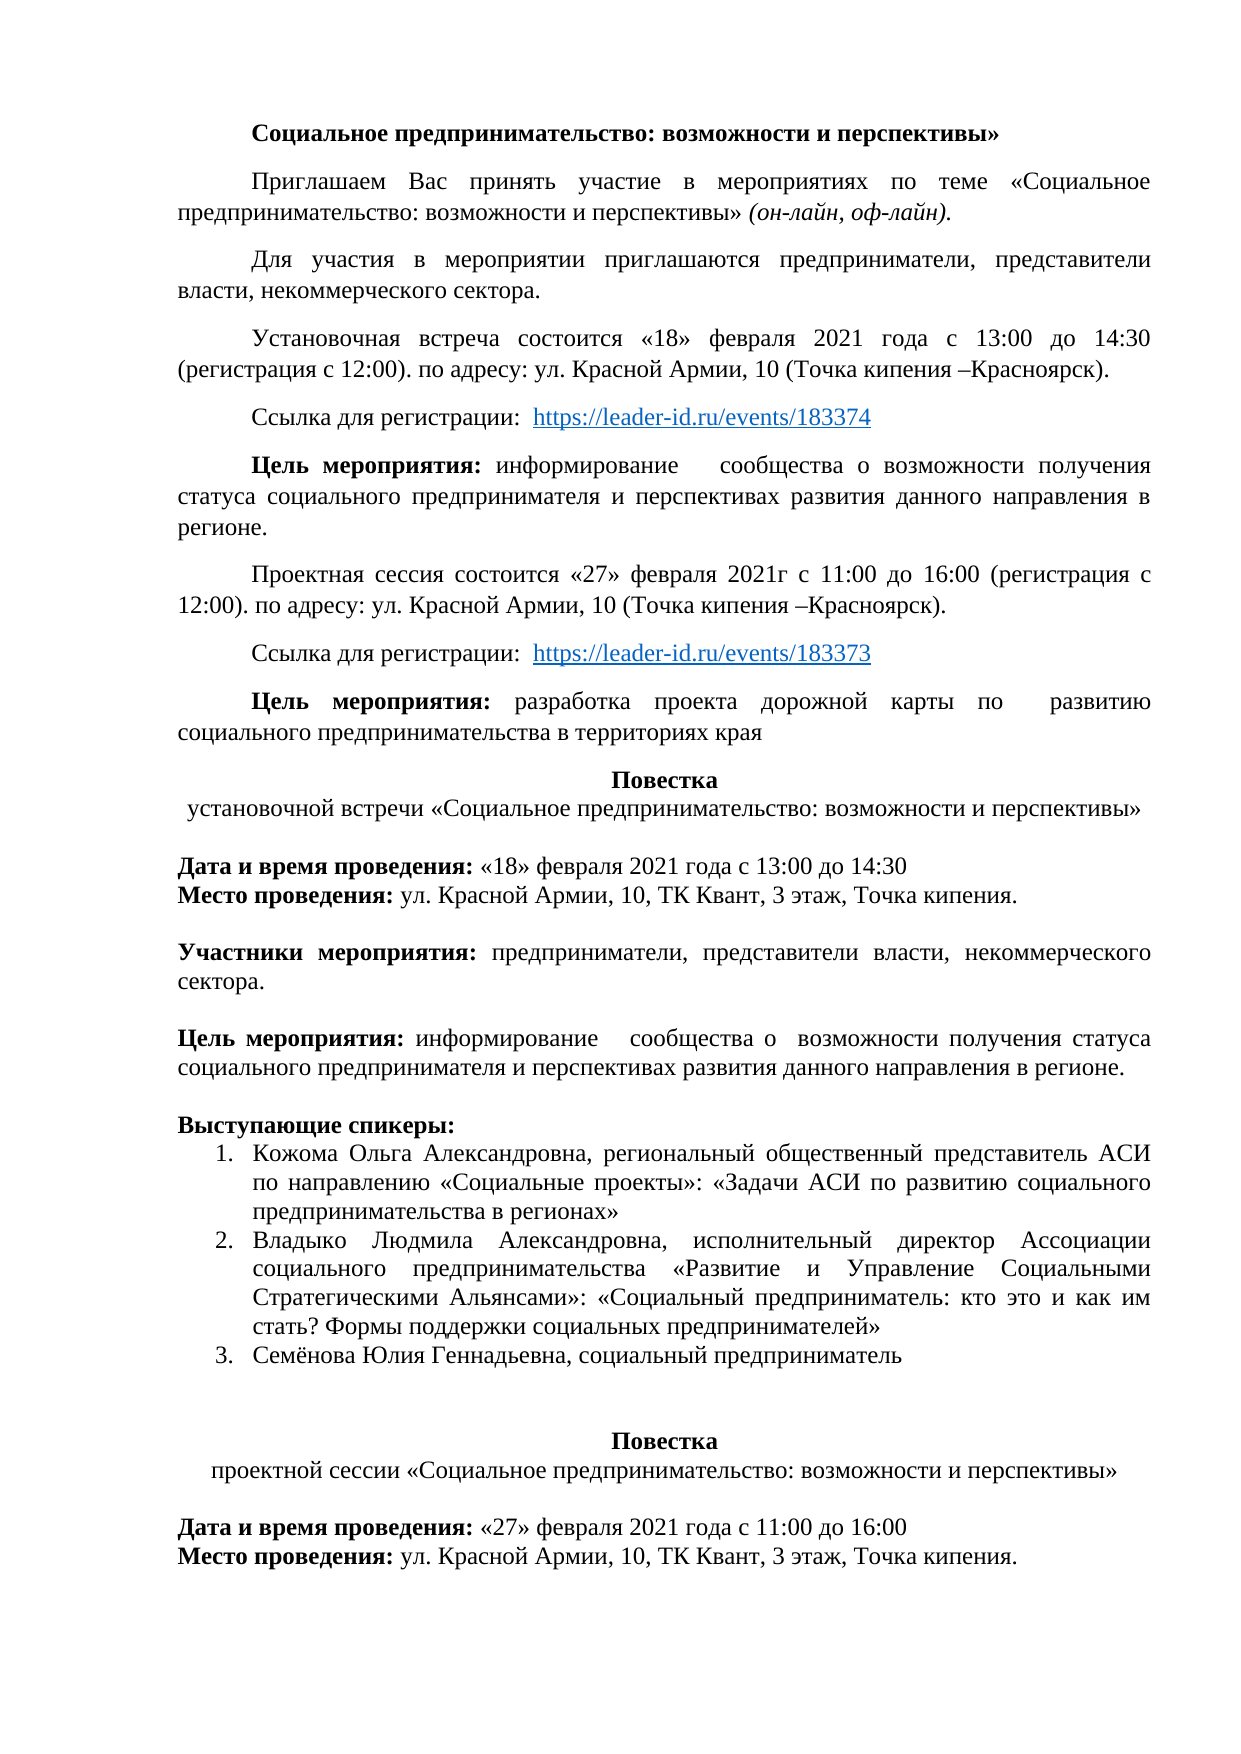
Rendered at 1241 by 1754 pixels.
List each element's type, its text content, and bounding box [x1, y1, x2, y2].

text Ссылка для регистрации: https://leader-id.ru/events/183374 [177, 402, 1152, 431]
list Владыко Людмила Александровна, исполнительный директор Ассоциации социального предпринимательства «Развитие и Управление Социальными Стратегическими Альянсами»: «Социальный предприниматель: кто это и как им стать? Формы поддержки социальных предпринимателей» [215, 1225, 1152, 1340]
text Место проведения: ул. Красной Армии, 10, ТК Квант, 3 этаж, Точка кипения. [177, 880, 1152, 908]
text Дата и время проведения: «18» февраля 2021 года с 13:00 до 14:30 [177, 851, 1152, 880]
text установочной встречи «Социальное предпринимательство: возможности и перспективы» [177, 793, 1152, 822]
text Выступающие спикеры: [177, 1110, 1152, 1138]
text Повестка [177, 765, 1152, 793]
text Цель мероприятия: разработка проекта дорожной карты по развитию социального предпринимательства в территориях края [177, 686, 1152, 746]
text Повестка [177, 1426, 1152, 1455]
text Установочная встреча состоится «18» февраля 2021 года с 13:00 до 14:30 (регистрация с 12:00). по адресу: ул. Красной Армии, 10 (Точка кипения –Красноярск). [177, 323, 1152, 383]
text Социальное предпринимательство: возможности и перспективы» [177, 118, 1152, 147]
text Дата и время проведения: «27» февраля 2021 года с 11:00 до 16:00 [177, 1512, 1152, 1541]
list Кожома Ольга Александровна, региональный общественный представитель АСИ по направлению «Социальные проекты»: «Задачи АСИ по развитию социального предпринимательства в регионах» [215, 1138, 1152, 1225]
text проектной сессии «Социальное предпринимательство: возможности и перспективы» [177, 1455, 1152, 1483]
text Ссылка для регистрации: https://leader-id.ru/events/183373 [177, 638, 1152, 667]
text Для участия в мероприятии приглашаются предприниматели, представители власти, некоммерческого сектора. [177, 244, 1152, 304]
text Проектная сессия состоится «27» февраля 2021г с 11:00 до 16:00 (регистрация с 12:00). по адресу: ул. Красной Армии, 10 (Точка кипения –Красноярск). [177, 559, 1152, 619]
text Цель мероприятия: информирование сообщества о возможности получения статуса социального предпринимателя и перспективах развития данного направления в регионе. [177, 1023, 1152, 1081]
text Место проведения: ул. Красной Армии, 10, ТК Квант, 3 этаж, Точка кипения. [177, 1541, 1152, 1570]
text Участники мероприятия: предприниматели, представители власти, некоммерческого сектора. [177, 937, 1152, 995]
text Цель мероприятия: информирование сообщества о возможности получения статуса социального предпринимателя и перспективах развития данного направления в регионе. [177, 450, 1152, 541]
text Приглашаем Вас принять участие в мероприятиях по теме «Социальное предпринимательство: возможности и перспективы» (он-лайн, оф-лайн). [177, 166, 1152, 226]
list Семёнова Юлия Геннадьевна, социальный предприниматель [215, 1340, 1152, 1368]
